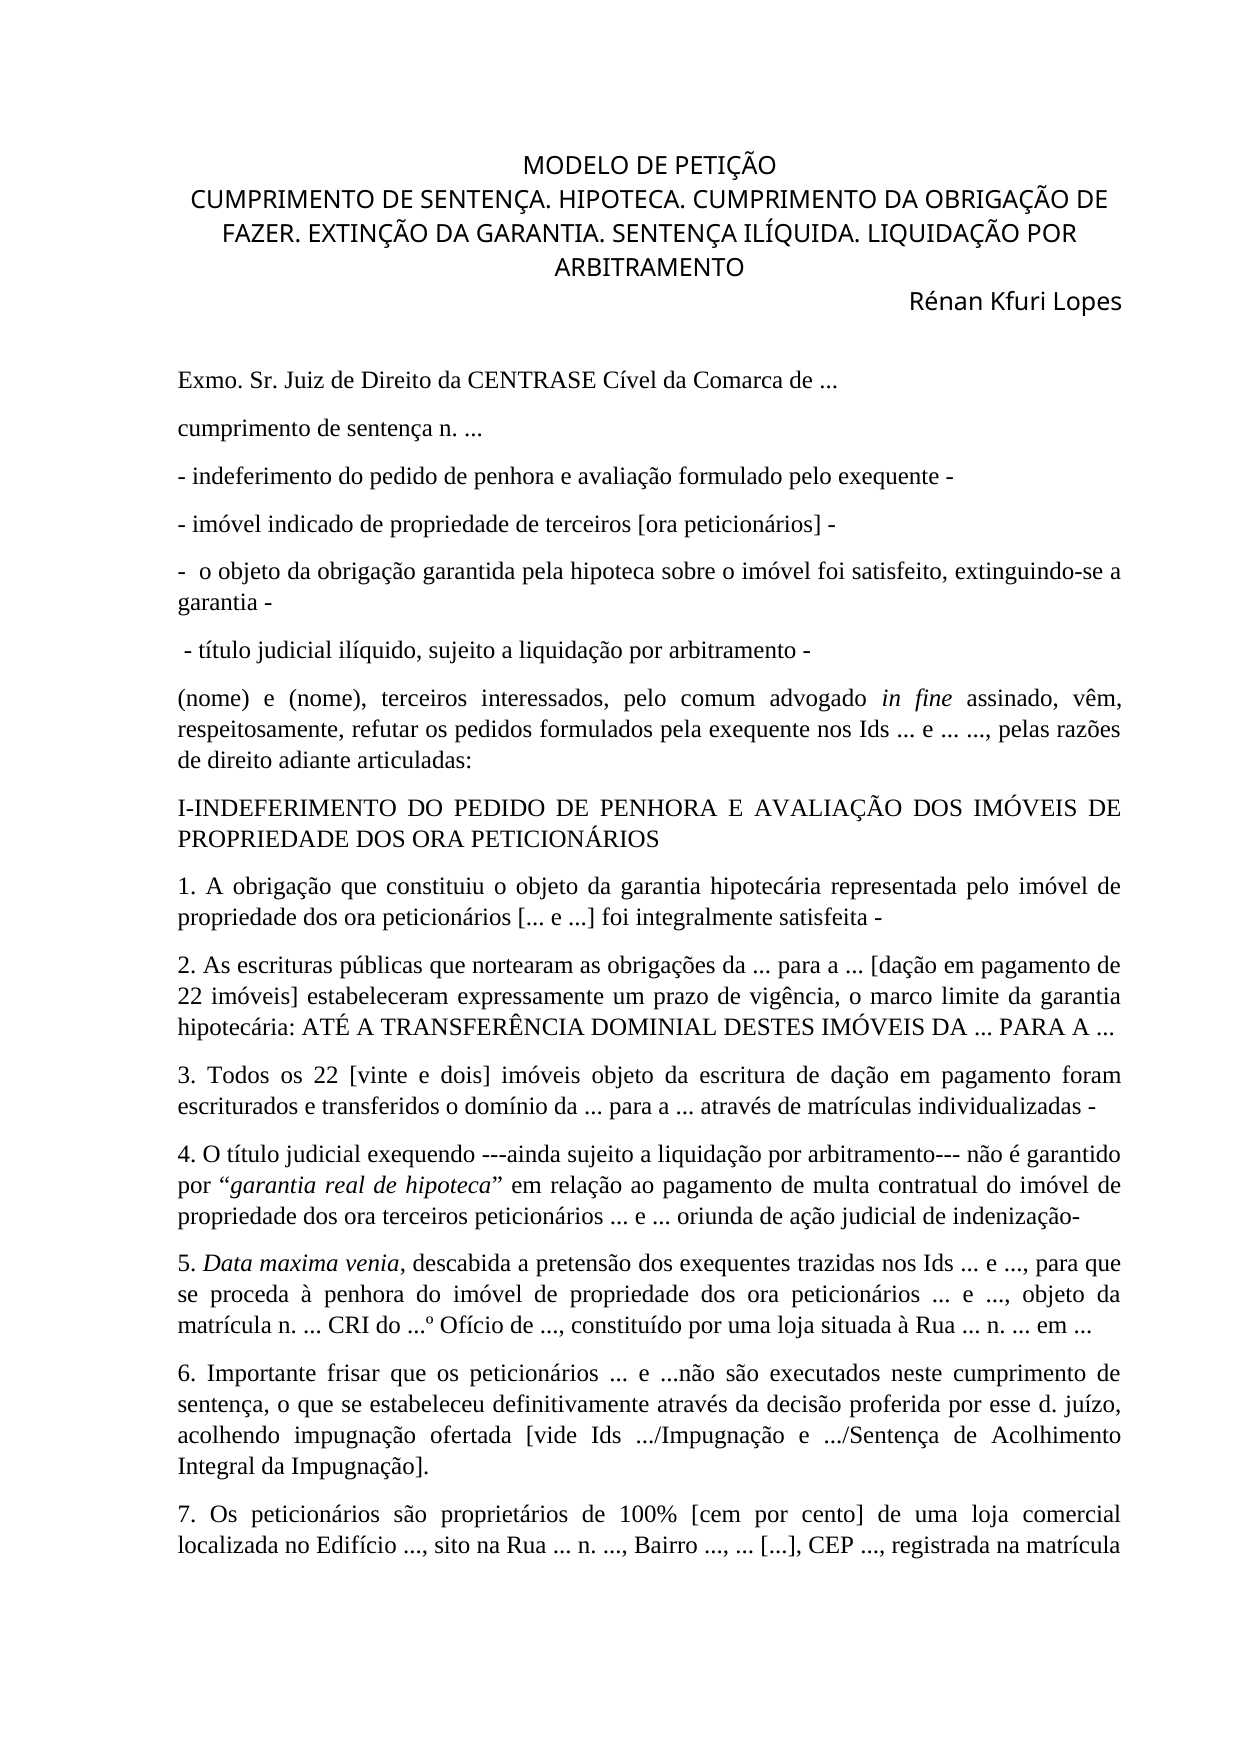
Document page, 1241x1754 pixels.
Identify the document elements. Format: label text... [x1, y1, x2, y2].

text 1. A obrigação que constituiu o objeto da garantia hipotecária representada pelo imóvel de propriedade dos ora peticionários [... e ...] foi integralmente satisfeita - [177, 871, 1122, 931]
text 4. O título judicial exequendo ---ainda sujeito a liquidação por arbitramento--- não é garantido por “garantia real de hipoteca” em relação ao pagamento de multa contratual do imóvel de propriedade dos ora terceiros peticionários ... e ... oriunda de ação judicial de indenização- [177, 1139, 1122, 1229]
text I-INDEFERIMENTO DO PEDIDO DE PENHORA E AVALIAÇÃO DOS IMÓVEIS DE PROPRIEDADE DOS ORA PETICIONÁRIOS [177, 793, 1122, 852]
text - imóvel indicado de propriedade de terceiros [ora peticionários] - [177, 509, 1122, 537]
text CUMPRIMENTO DE SENTENÇA. HIPOTECA. CUMPRIMENTO DA OBRIGAÇÃO DE FAZER. EXTINÇÃO DA GARANTIA. SENTENÇA ILÍQUIDA. LIQUIDAÇÃO POR ARBITRAMENTO [177, 182, 1122, 284]
text - indeferimento do pedido de penhora e avaliação formulado pelo exequente - [177, 461, 1122, 490]
text 2. As escrituras públicas que nortearam as obrigações da ... para a ... [dação em pagamento de 22 imóveis] estabeleceram expressamente um prazo de vigência, o marco limite da garantia hipotecária: ATÉ A TRANSFERÊNCIA DOMINIAL DESTES IMÓVEIS DA ... PARA A ... [177, 950, 1122, 1041]
text - título judicial ilíquido, sujeito a liquidação por arbitramento - [177, 635, 1122, 664]
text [177, 1499, 1122, 1559]
text (nome) e (nome), terceiros interessados, pelo comum advogado in fine assinado, vêm, respeitosamente, refutar os pedidos formulados pela exequente nos Ids ... e ... ..., pelas razões de direito adiante articuladas: [177, 683, 1122, 774]
text cumprimento de sentença n. ... [177, 413, 1122, 442]
text 6. Importante frisar que os peticionários ... e ...não são executados neste cumprimento de sentença, o que se estabeleceu definitivamente através da decisão proferida por esse d. juízo, acolhendo impugnação ofertada [vide Ids .../Impugnação e .../Sentença de Acolhimento Integral da Impugnação]. [177, 1358, 1122, 1480]
text Exmo. Sr. Juiz de Direito da CENTRASE Cível da Comarca de ... [177, 366, 1122, 394]
text 5. Data maxima venia, descabida a pretensão dos exequentes trazidas nos Ids ... e ..., para que se proceda à penhora do imóvel de propriedade dos ora peticionários ... e ..., objeto da matrícula n. ... CRI do ...º Ofício de ..., constituído por uma loja situada à Rua ... n. ... em ... [177, 1248, 1122, 1339]
text 3. Todos os 22 [vinte e dois] imóveis objeto da escritura de dação em pagamento foram escriturados e transferidos o domínio da ... para a ... através de matrículas individualizadas - [177, 1060, 1122, 1120]
text - o objeto da obrigação garantida pela hipoteca sobre o imóvel foi satisfeito, extinguindo-se a garantia - [177, 556, 1122, 616]
text Rénan Kfuri Lopes [177, 284, 1122, 318]
text MODELO DE PETIÇÃO [177, 148, 1122, 182]
